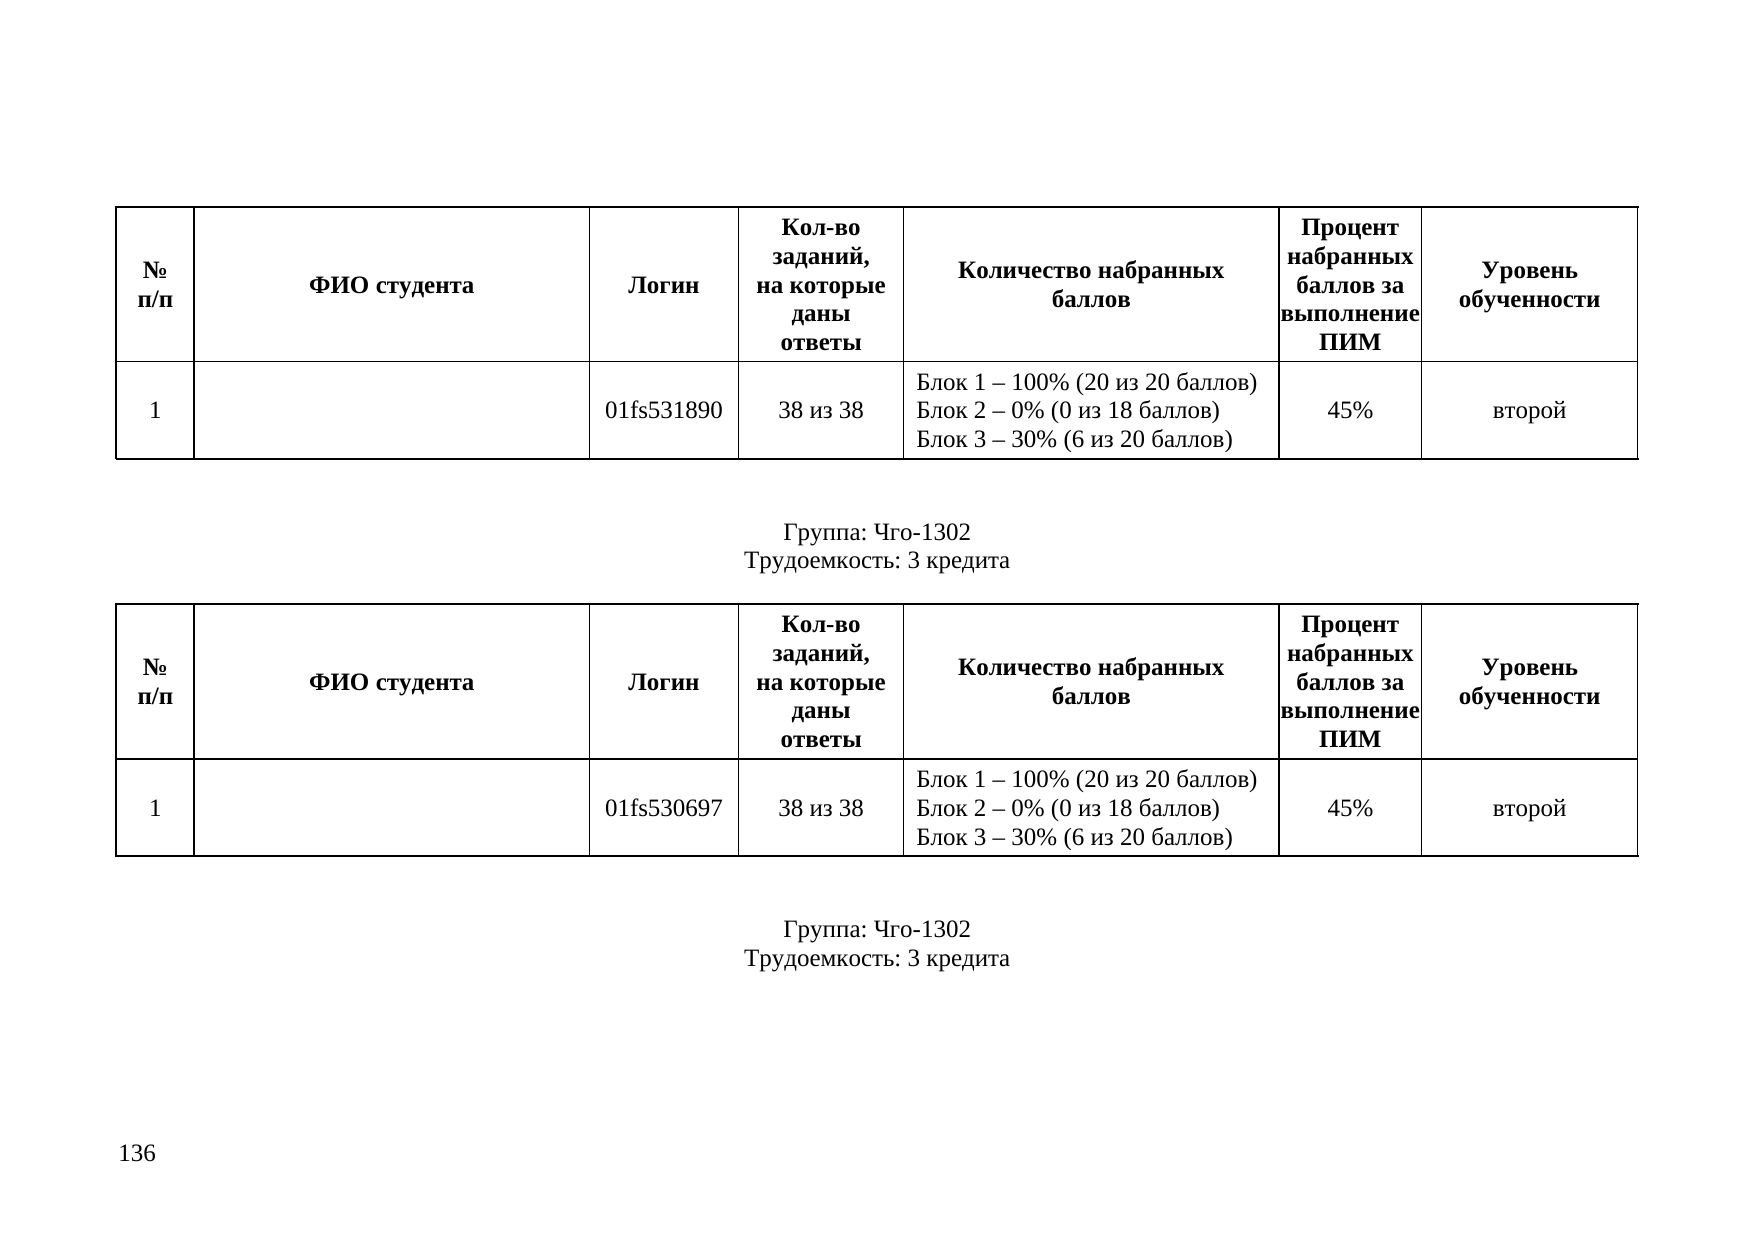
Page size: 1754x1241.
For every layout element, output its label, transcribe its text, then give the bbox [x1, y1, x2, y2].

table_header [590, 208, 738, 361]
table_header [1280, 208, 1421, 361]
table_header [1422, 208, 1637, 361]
text Группа: Чго-1302 [118, 517, 1636, 546]
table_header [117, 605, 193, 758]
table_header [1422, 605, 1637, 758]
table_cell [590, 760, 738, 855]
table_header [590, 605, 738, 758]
text Трудоемкость: 3 кредита [118, 943, 1636, 972]
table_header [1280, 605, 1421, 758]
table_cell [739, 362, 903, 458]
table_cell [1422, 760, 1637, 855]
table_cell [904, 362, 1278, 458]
text Группа: Чго-1302 [118, 914, 1636, 943]
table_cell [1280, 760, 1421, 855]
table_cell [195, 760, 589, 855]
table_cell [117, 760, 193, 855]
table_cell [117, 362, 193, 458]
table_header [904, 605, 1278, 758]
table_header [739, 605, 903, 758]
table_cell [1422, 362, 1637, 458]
text Трудоемкость: 3 кредита [118, 546, 1636, 574]
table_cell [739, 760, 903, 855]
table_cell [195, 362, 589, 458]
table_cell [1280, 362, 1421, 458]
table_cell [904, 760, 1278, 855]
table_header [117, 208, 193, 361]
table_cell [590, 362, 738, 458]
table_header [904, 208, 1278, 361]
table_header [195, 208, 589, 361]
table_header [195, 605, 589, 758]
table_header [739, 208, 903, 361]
